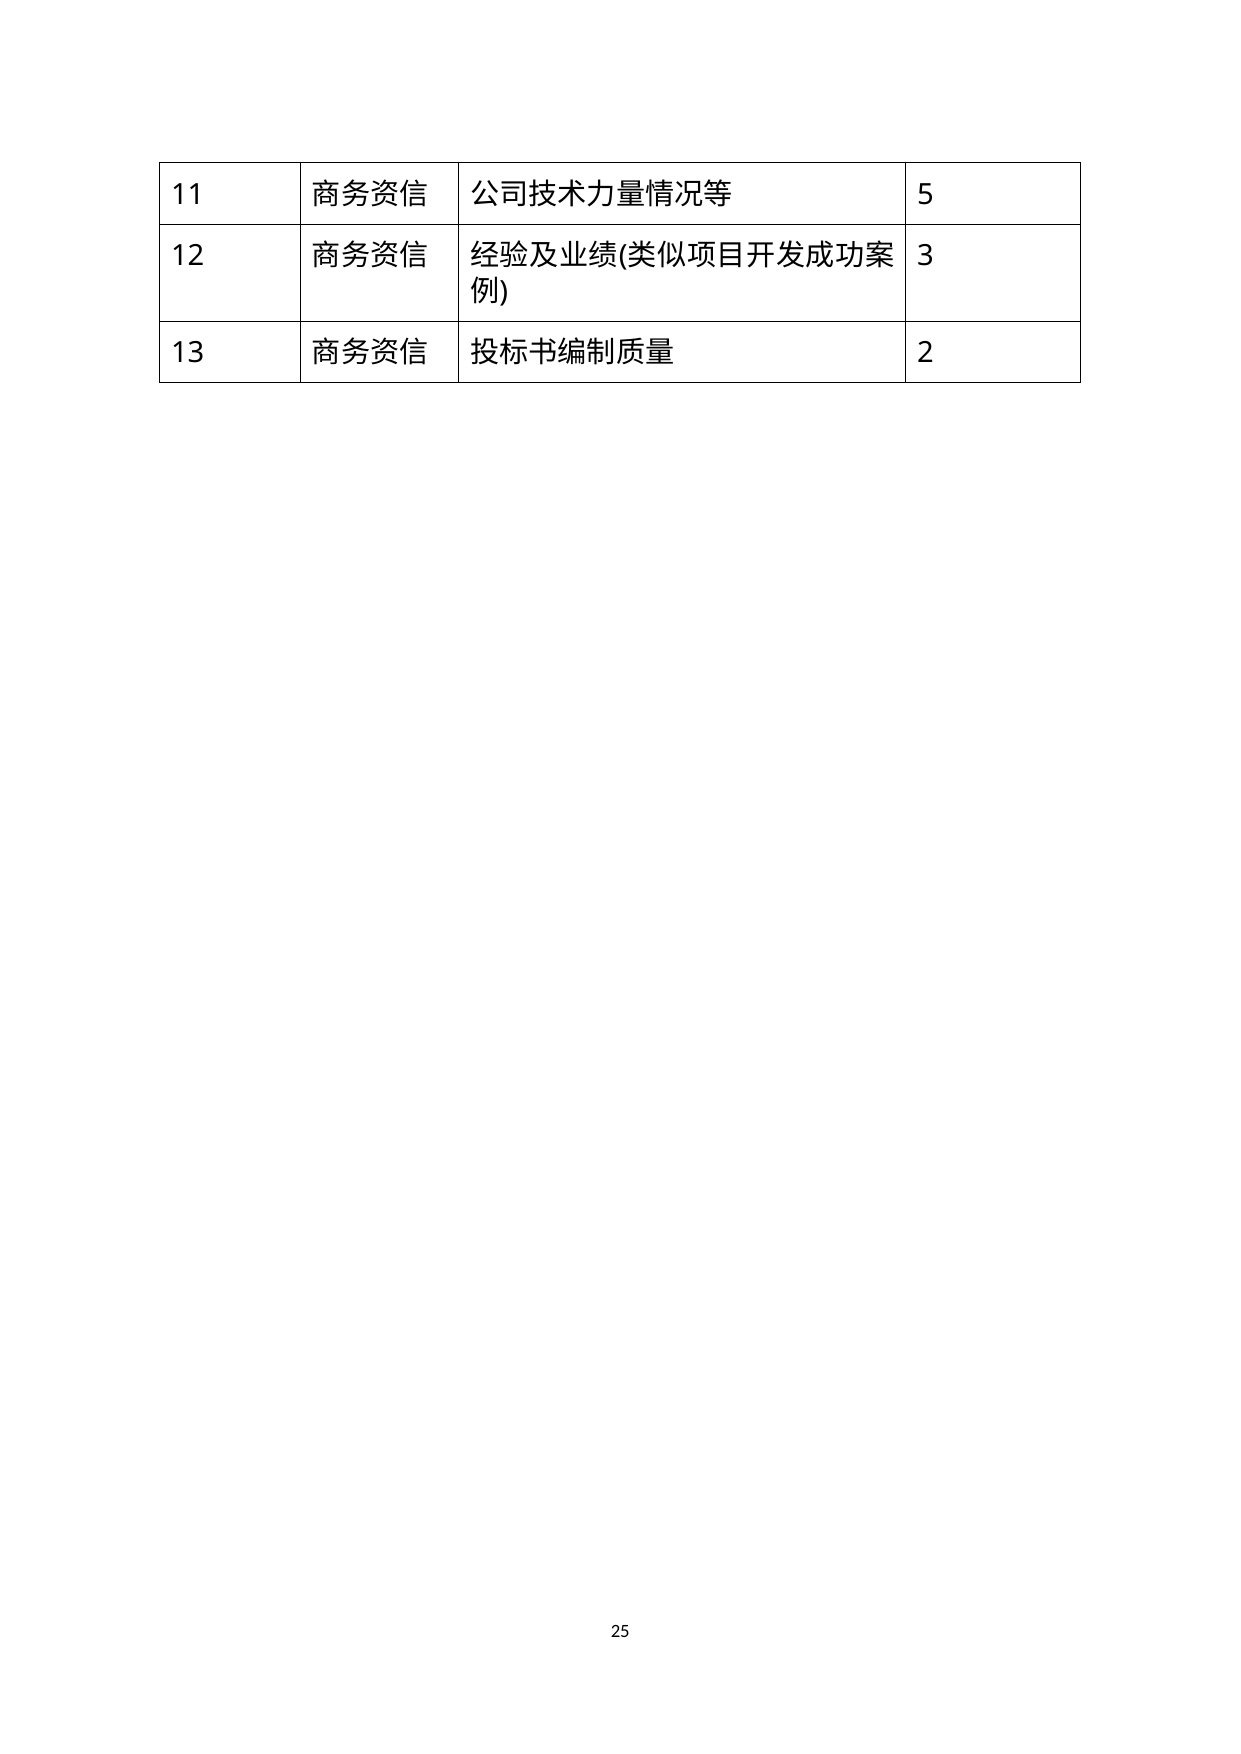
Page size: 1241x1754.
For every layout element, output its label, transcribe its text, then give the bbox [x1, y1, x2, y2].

table_cell 投标书编制质量 [459, 322, 905, 382]
table_cell 5 [906, 163, 1080, 224]
table_cell 公司技术力量情况等 [459, 163, 905, 224]
table_cell 商务资信 [301, 163, 458, 224]
table_cell 11 [160, 163, 300, 224]
table_cell 经验及业绩(类似项目开发成功案例) [459, 225, 905, 321]
table_cell 商务资信 [301, 322, 458, 382]
table_cell 3 [906, 225, 1080, 321]
table_cell 12 [160, 225, 300, 321]
table_cell 商务资信 [301, 225, 458, 321]
table_cell 2 [906, 322, 1080, 382]
table_cell 13 [160, 322, 300, 382]
